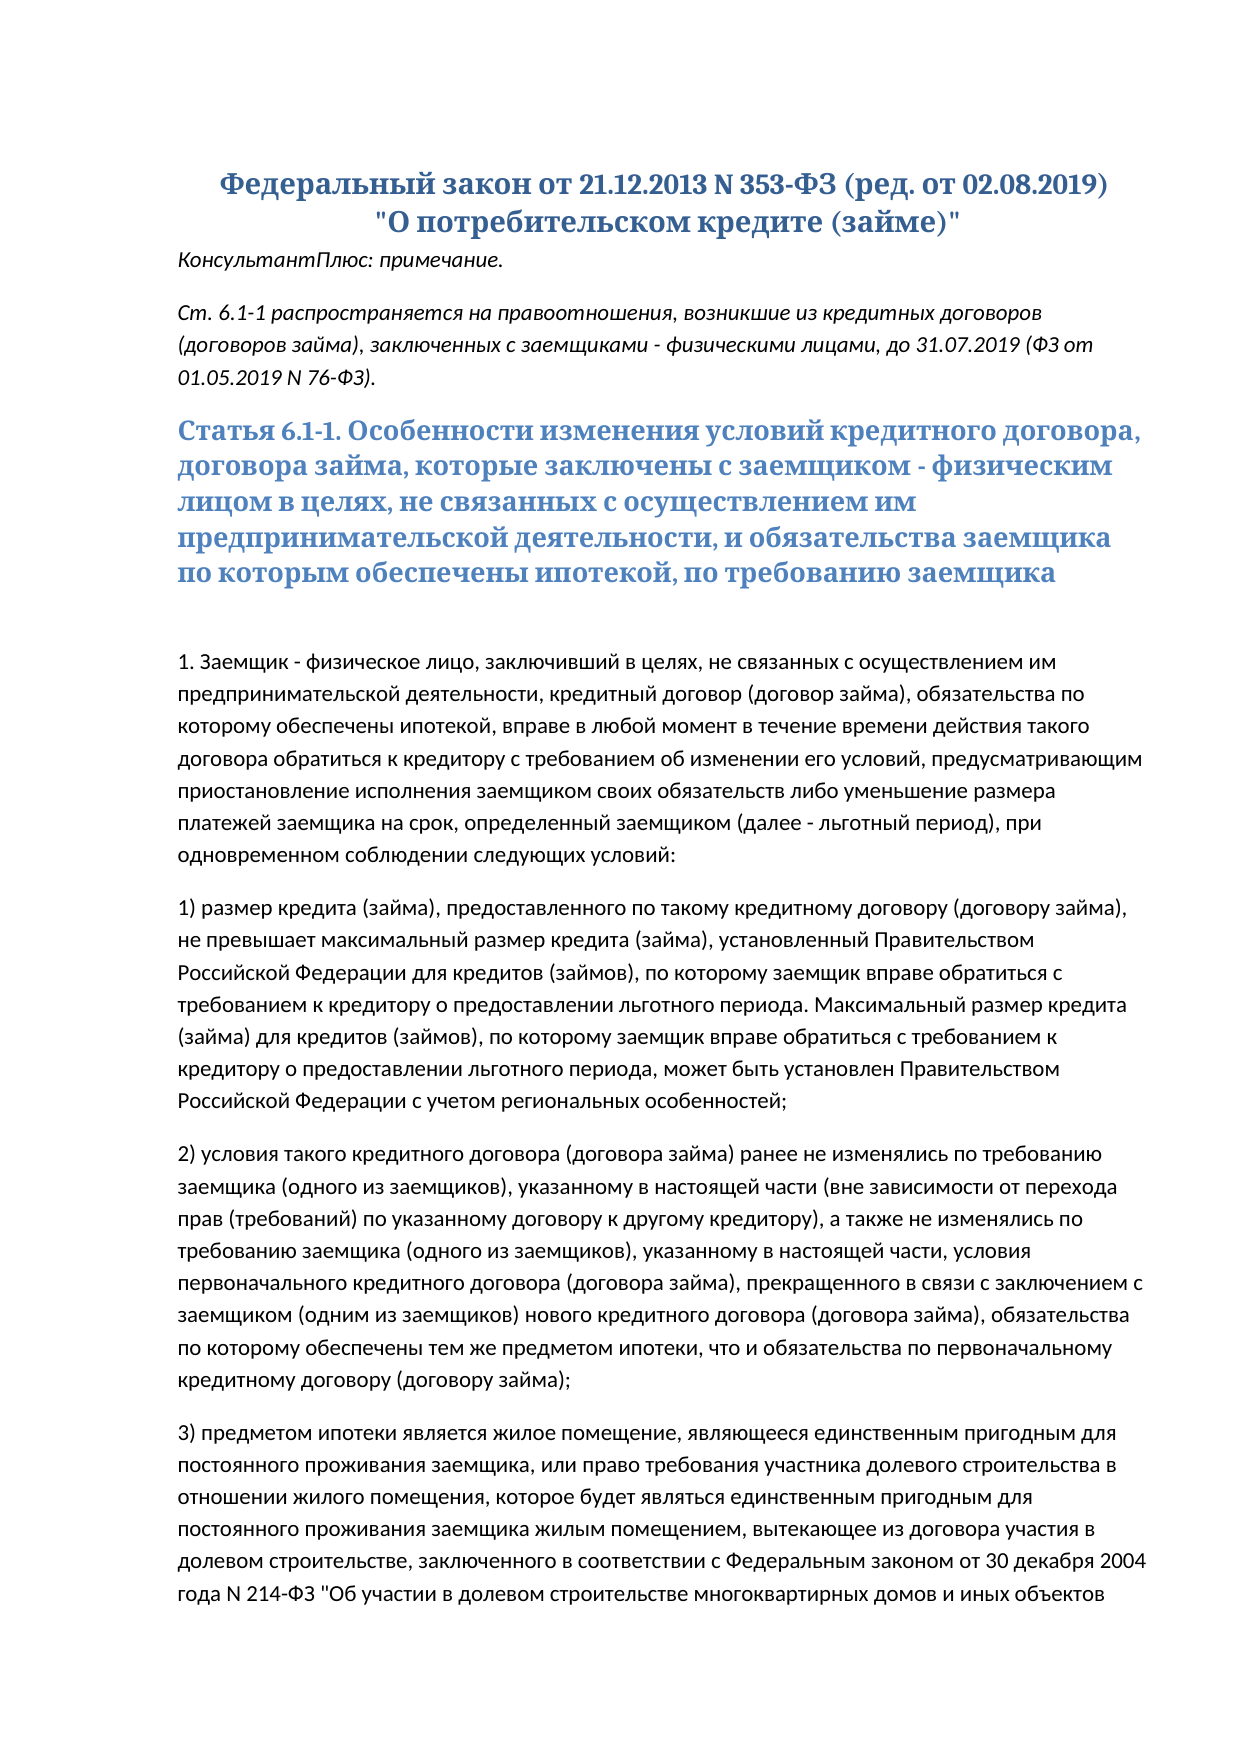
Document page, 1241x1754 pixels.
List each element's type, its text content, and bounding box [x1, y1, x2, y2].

text Ст. 6.1-1 распространяется на правоотношения, возникшие из кредитных договоров (договоров займа), заключенных с заемщиками - физическими лицами, до 31.07.2019 (ФЗ от 01.05.2019 N 76-ФЗ). [177, 298, 1152, 391]
subtitle Федеральный закон от 21.12.2013 N 353-ФЗ (ред. от 02.08.2019) "О потребительском кредите (займе)" [177, 168, 1152, 240]
text 2) условия такого кредитного договора (договора займа) ранее не изменялись по требованию заемщика (одного из заемщиков), указанному в настоящей части (вне зависимости от перехода прав (требований) по указанному договору к другому кредитору), а также не изменялись по требованию заемщика (одного из заемщиков), указанному в настоящей части, условия первоначального кредитного договора (договора займа), прекращенного в связи с заключением с заемщиком (одним из заемщиков) нового кредитного договора (договора займа), обязательства по которому обеспечены тем же предметом ипотеки, что и обязательства по первоначальному кредитному договору (договору займа); [177, 1139, 1152, 1393]
text 1) размер кредита (займа), предоставленного по такому кредитному договору (договору займа), не превышает максимальный размер кредита (займа), установленный Правительством Российской Федерации для кредитов (займов), по которому заемщик вправе обратиться с требованием к кредитору о предоставлении льготного периода. Максимальный размер кредита (займа) для кредитов (займов), по которому заемщик вправе обратиться с требованием к кредитору о предоставлении льготного периода, может быть установлен Правительством Российской Федерации с учетом региональных особенностей; [177, 893, 1152, 1114]
text 1. Заемщик - физическое лицо, заключивший в целях, не связанных с осуществлением им предпринимательской деятельности, кредитный договор (договор займа), обязательства по которому обеспечены ипотекой, вправе в любой момент в течение времени действия такого договора обратиться к кредитору с требованием об изменении его условий, предусматривающим приостановление исполнения заемщиком своих обязательств либо уменьшение размера платежей заемщика на срок, определенный заемщиком (далее - льготный период), при одновременном соблюдении следующих условий: [177, 647, 1152, 868]
text КонсультантПлюс: примечание. [177, 245, 1152, 273]
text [177, 1418, 1152, 1607]
subtitle Статья 6.1-1. Особенности изменения условий кредитного договора, договора займа, которые заключены с заемщиком - физическим лицом в целях, не связанных с осуществлением им предпринимательской деятельности, и обязательства заемщика по которым обеспечены ипотекой, по требованию заемщика [177, 416, 1152, 590]
